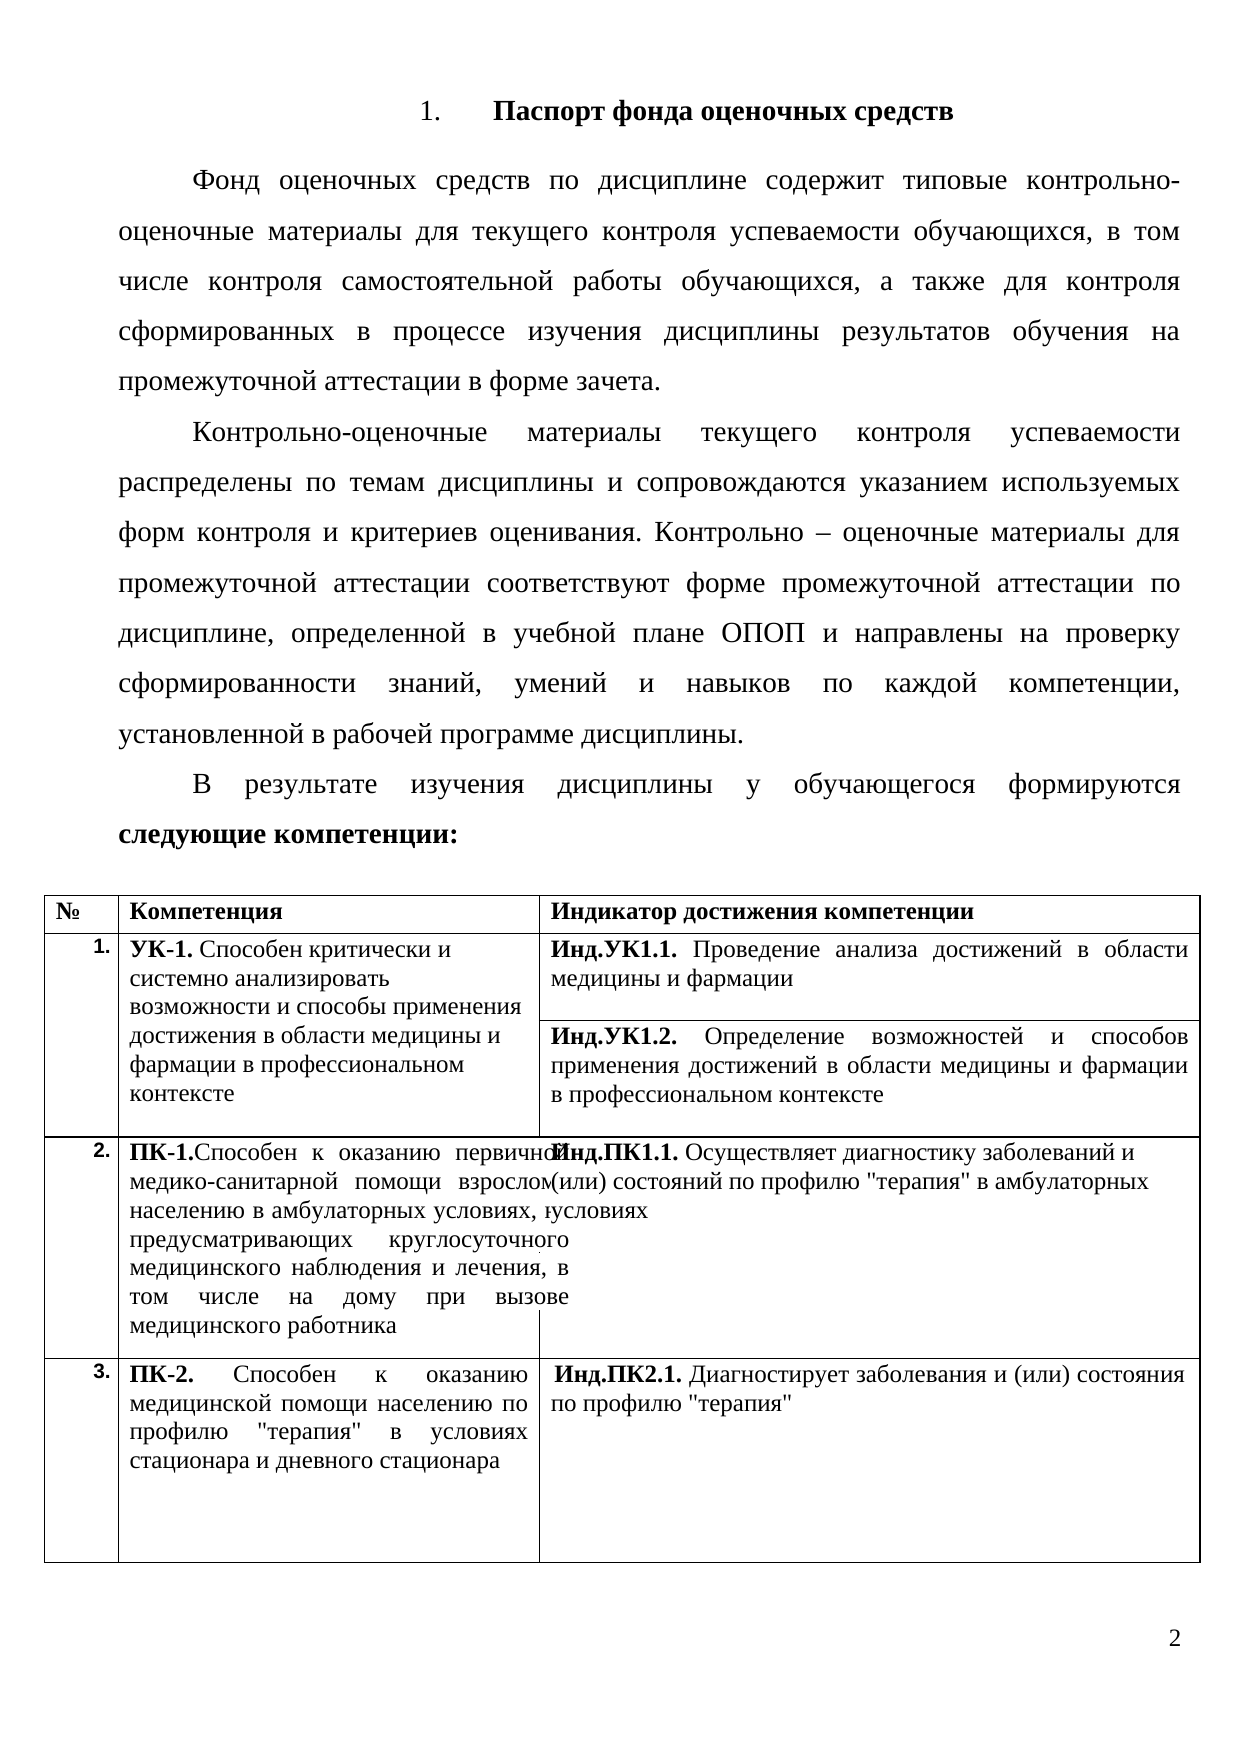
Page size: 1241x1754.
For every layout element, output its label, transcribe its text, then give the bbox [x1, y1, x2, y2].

table_header Компетенция [119, 896, 539, 933]
table_cell Инд.ПК1.1. Осуществляет диагностику заболеваний и (или) состояний по профилю "терапия" в амбулаторных условиях [540, 1138, 1199, 1358]
table_cell УК-1. Способен критически и системно анализировать возможности и способы применения достижения в области медицины и фармации в профессиональном контексте [119, 934, 539, 1136]
list Фонд оценочных средств по дисциплине содержит типовые контрольно-оценочные материалы для текущего контроля успеваемости обучающихся, в том числе контроля самостоятельной работы обучающихся, а также для контроля сформированных в процессе изучения дисциплины результатов обучения на промежуточной аттестации в форме зачета. [118, 162, 1181, 397]
list В результате изучения дисциплины у обучающегося формируются следующие компетенции: [118, 766, 1181, 850]
table_cell Инд.УК1.1. Проведение анализа достижений в области медицины и фармации [540, 934, 1199, 1020]
table_header № [45, 896, 118, 933]
table_cell [45, 934, 118, 1136]
list Паспорт фонда оценочных средств [118, 93, 1181, 126]
table_cell [45, 1359, 118, 1562]
table_cell ПК-2. Способен к оказанию медицинской помощи населению по профилю "терапия" в условиях стационара и дневного стационара [119, 1359, 539, 1562]
table_cell Инд.УК1.2. Определение возможностей и способов применения достижений в области медицины и фармации в профессиональном контексте [540, 1021, 1199, 1136]
list Контрольно-оценочные материалы текущего контроля успеваемости распределены по темам дисциплины и сопровождаются указанием используемых форм контроля и критериев оценивания. Контрольно – оценочные материалы для промежуточной аттестации соответствуют форме промежуточной аттестации по дисциплине, определенной в учебной плане ОПОП и направлены на проверку сформированности знаний, умений и навыков по каждой компетенции, установленной в рабочей программе дисциплины. [118, 414, 1181, 749]
table_cell ПК-1.Способен к оказанию первичной медико-санитарной помощи взрослому населению в амбулаторных условиях, не предусматривающих круглосуточного медицинского наблюдения и лечения, в том числе на дому при вызове медицинского работника [119, 1138, 539, 1358]
table_header Индикатор достижения компетенции [540, 896, 1199, 933]
table_cell Инд.ПК2.1. Диагностирует заболевания и (или) состояния по профилю "терапия" [540, 1359, 1199, 1562]
table_cell [45, 1138, 118, 1358]
